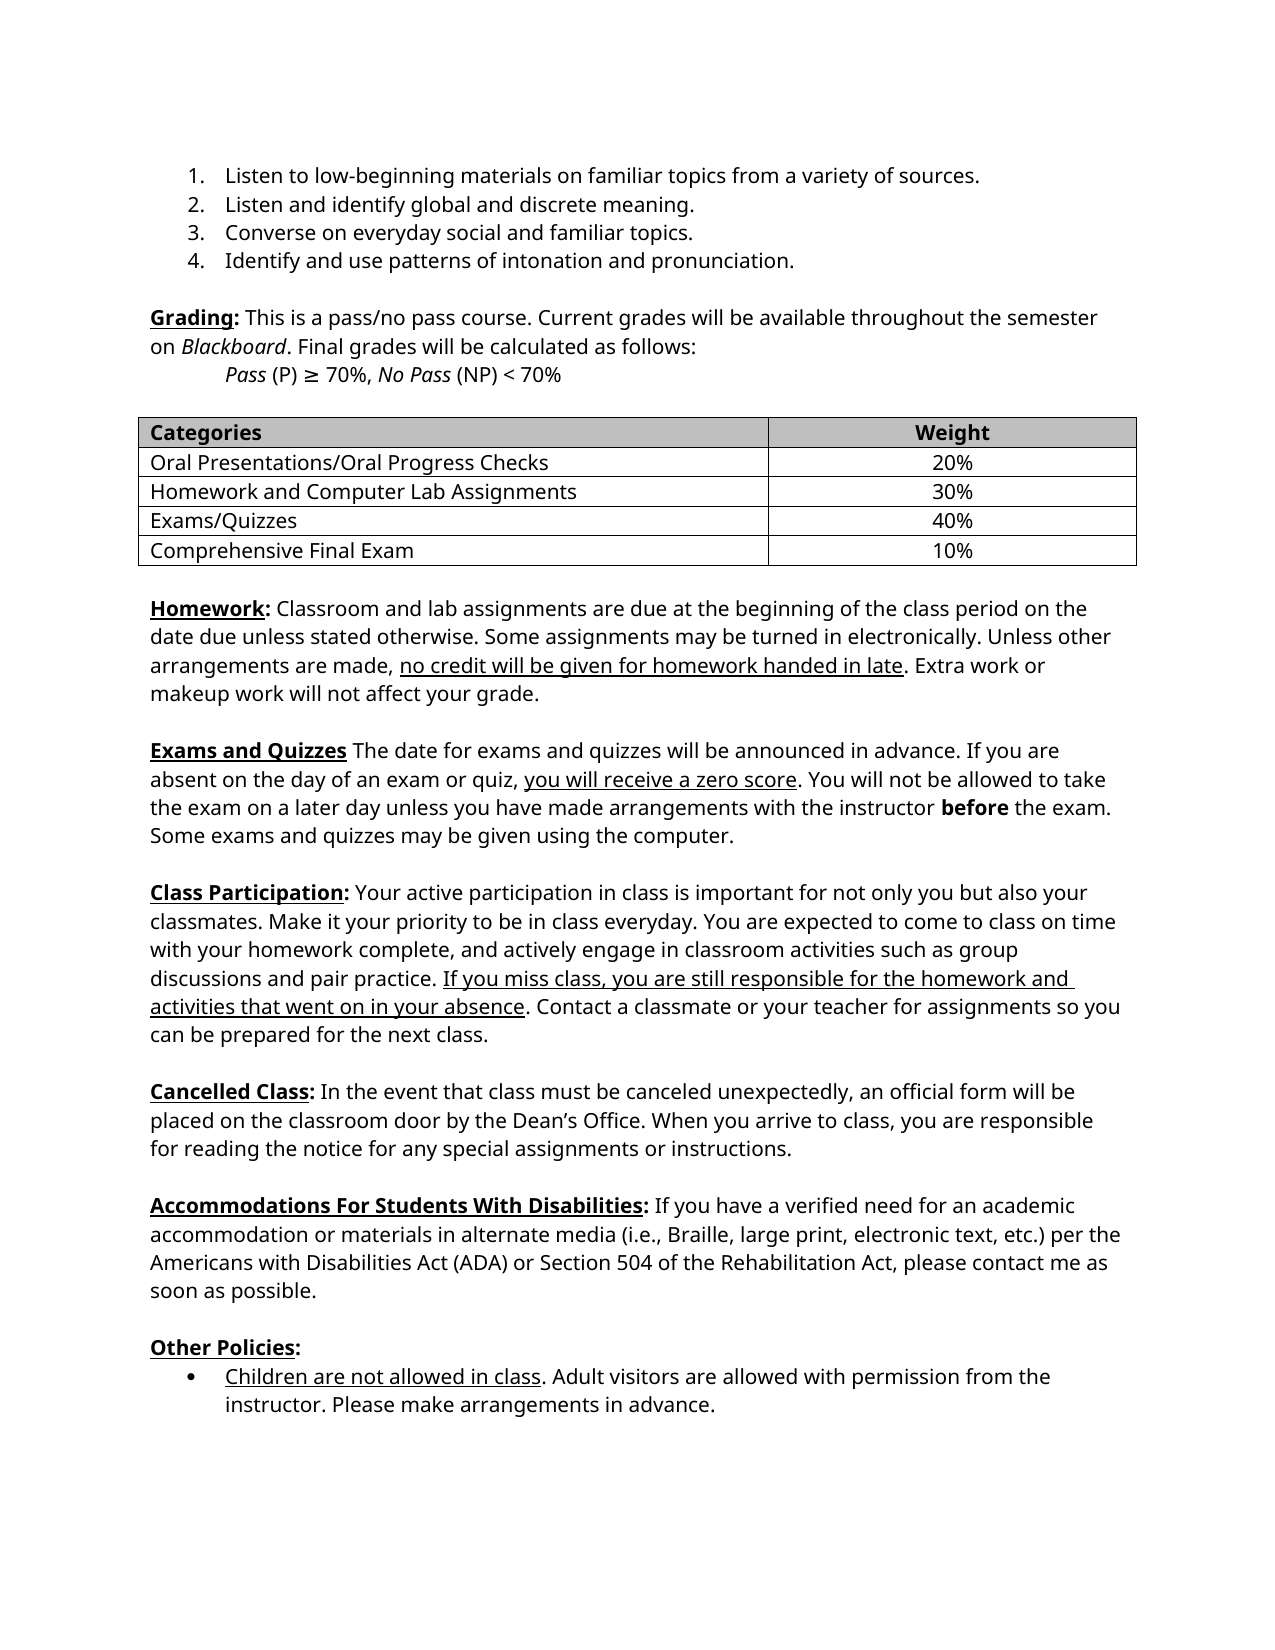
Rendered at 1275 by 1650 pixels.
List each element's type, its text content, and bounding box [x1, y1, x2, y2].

text Cancelled Class: In the event that class must be canceled unexpectedly, an official form will be placed on the classroom door by the Dean’s Office. When you arrive to class, you are responsible for reading the notice for any special assignments or instructions. [150, 1077, 1125, 1163]
text Grading: This is a pass/no pass course. Current grades will be available throughout the semester on Blackboard. Final grades will be calculated as follows: [150, 303, 1125, 360]
text Class Participation: Your active participation in class is important for not only you but also your classmates. Make it your priority to be in class everyday. You are expected to come to class on time with your homework complete, and actively engage in classroom activities such as group discussions and pair practice. If you miss class, you are still responsible for the homework and activities that went on in your absence. Contact a classmate or your teacher for assignments so you can be prepared for the next class. [150, 878, 1125, 1049]
table_header Weight [769, 418, 1136, 447]
table_cell 20% [769, 448, 1136, 476]
table_cell 30% [769, 477, 1136, 506]
list Identify and use patterns of intonation and pronunciation. [187, 247, 1125, 275]
table_cell Homework and Computer Lab Assignments [139, 477, 768, 506]
text Accommodations For Students With Disabilities: If you have a verified need for an academic accommodation or materials in alternate media (i.e., Braille, large print, electronic text, etc.) per the Americans with Disabilities Act (ADA) or Section 504 of the Rehabilitation Act, please contact me as soon as possible. [150, 1191, 1125, 1305]
table_cell Comprehensive Final Exam [139, 536, 768, 564]
list Converse on everyday social and familiar topics. [187, 218, 1125, 247]
table_cell 10% [769, 536, 1136, 564]
text Pass (P) ≥ 70%, No Pass (NP) < 70% [225, 360, 1125, 389]
list Listen to low-beginning materials on familiar topics from a variety of sources. [187, 161, 1125, 190]
list Listen and identify global and discrete meaning. [187, 190, 1125, 218]
text Exams and Quizzes The date for exams and quizzes will be announced in advance. If you are absent on the day of an exam or quiz, you will receive a zero score. You will not be allowed to take the exam on a later day unless you have made arrangements with the instructor before the exam. Some exams and quizzes may be given using the computer. [150, 736, 1125, 850]
table_cell 40% [769, 507, 1136, 535]
table_cell Exams/Quizzes [139, 507, 768, 535]
text Homework: Classroom and lab assignments are due at the beginning of the class period on the date due unless stated otherwise. Some assignments may be turned in electronically. Unless other arrangements are made, no credit will be given for homework handed in late. Extra work or makeup work will not affect your grade. [150, 594, 1125, 708]
table_header Categories [139, 418, 768, 447]
text Other Policies: [150, 1333, 1125, 1362]
list Children are not allowed in class. Adult visitors are allowed with permission from the instructor. Please make arrangements in advance. [187, 1362, 1125, 1419]
table_cell Oral Presentations/Oral Progress Checks [139, 448, 768, 476]
